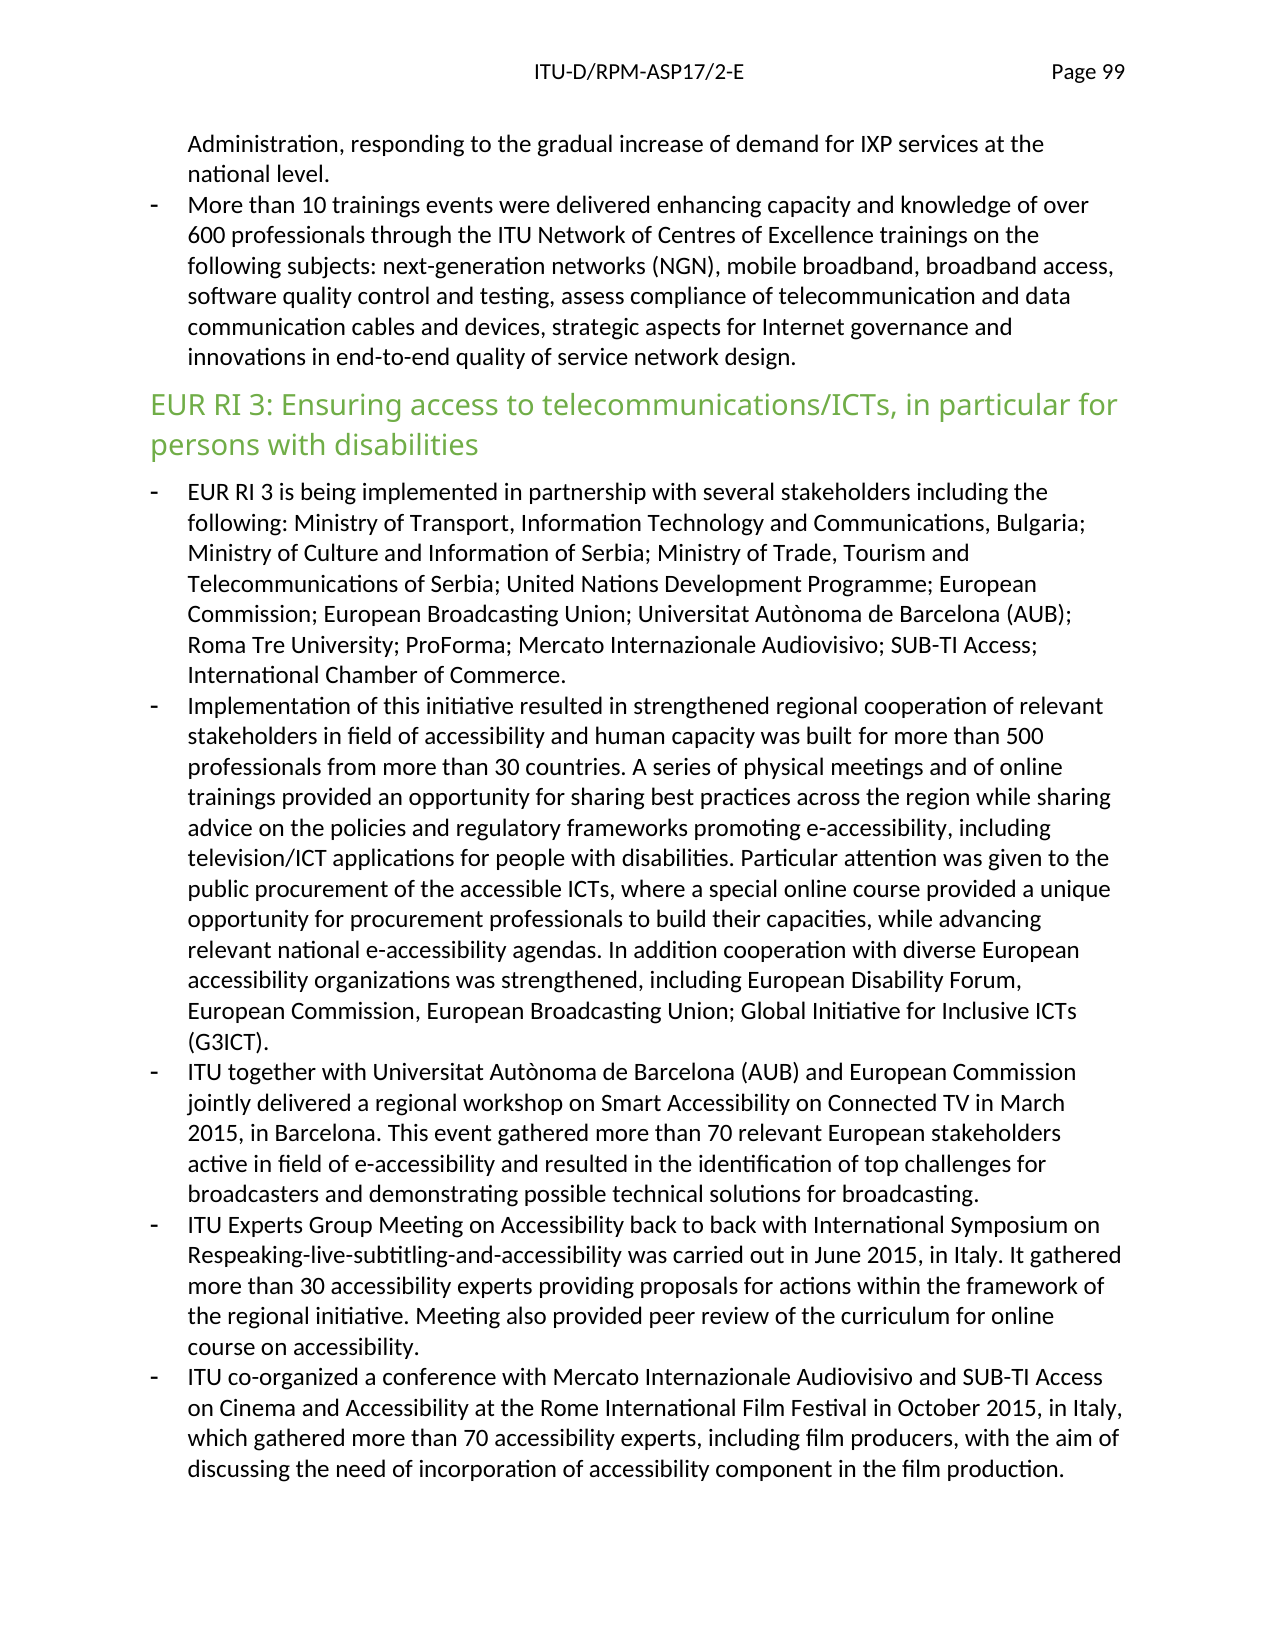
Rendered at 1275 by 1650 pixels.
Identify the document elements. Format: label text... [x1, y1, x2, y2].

list Implementation of this initiative resulted in strengthened regional cooperation of relevant stakeholders in field of accessibility and human capacity was built for more than 500 professionals from more than 30 countries. A series of physical meetings and of online trainings provided an opportunity for sharing best practices across the region while sharing advice on the policies and regulatory frameworks promoting e-accessibility, including television/ICT applications for people with disabilities. Particular attention was given to the public procurement of the accessible ICTs, where a special online course provided a unique opportunity for procurement professionals to build their capacities, while advancing relevant national e-accessibility agendas. In addition cooperation with diverse European accessibility organizations was strengthened, including European Disability Forum, European Commission, European Broadcasting Union; Global Initiative for Inclusive ICTs (G3ICT). [150, 690, 1125, 1056]
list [150, 128, 1125, 189]
subtitle EUR RI 3: Ensuring access to telecommunications/ICTs, in particular for persons with disabilities [150, 384, 1125, 464]
list ITU co-organized a conference with Mercato Internazionale Audiovisivo and SUB-TI Access on Cinema and Accessibility at the Rome International Film Festival in October 2015, in Italy, which gathered more than 70 accessibility experts, including film producers, with the aim of discussing the need of incorporation of accessibility component in the film production. [150, 1361, 1125, 1483]
list ITU Experts Group Meeting on Accessibility back to back with International Symposium on Respeaking-live-subtitling-and-accessibility was carried out in June 2015, in Italy. It gathered more than 30 accessibility experts providing proposals for actions within the framework of the regional initiative. Meeting also provided peer review of the curriculum for online course on accessibility. [150, 1209, 1125, 1361]
list ITU together with Universitat Autònoma de Barcelona (AUB) and European Commission jointly delivered a regional workshop on Smart Accessibility on Connected TV in March 2015, in Barcelona. This event gathered more than 70 relevant European stakeholders active in field of e-accessibility and resulted in the identification of top challenges for broadcasters and demonstrating possible technical solutions for broadcasting. [150, 1056, 1125, 1209]
list EUR RI 3 is being implemented in partnership with several stakeholders including the following: Ministry of Transport, Information Technology and Communications, Bulgaria; Ministry of Culture and Information of Serbia; Ministry of Trade, Tourism and Telecommunications of Serbia; United Nations Development Programme; European Commission; European Broadcasting Union; Universitat Autònoma de Barcelona (AUB); Roma Tre University; ProForma; Mercato Internazionale Audiovisivo; SUB-TI Access; International Chamber of Commerce. [150, 476, 1125, 690]
list More than 10 trainings events were delivered enhancing capacity and knowledge of over 600 professionals through the ITU Network of Centres of Excellence trainings on the following subjects: next-generation networks (NGN), mobile broadband, broadband access, software quality control and testing, assess compliance of telecommunication and data communication cables and devices, strategic aspects for Internet governance and innovations in end-to-end quality of service network design. [150, 189, 1125, 372]
